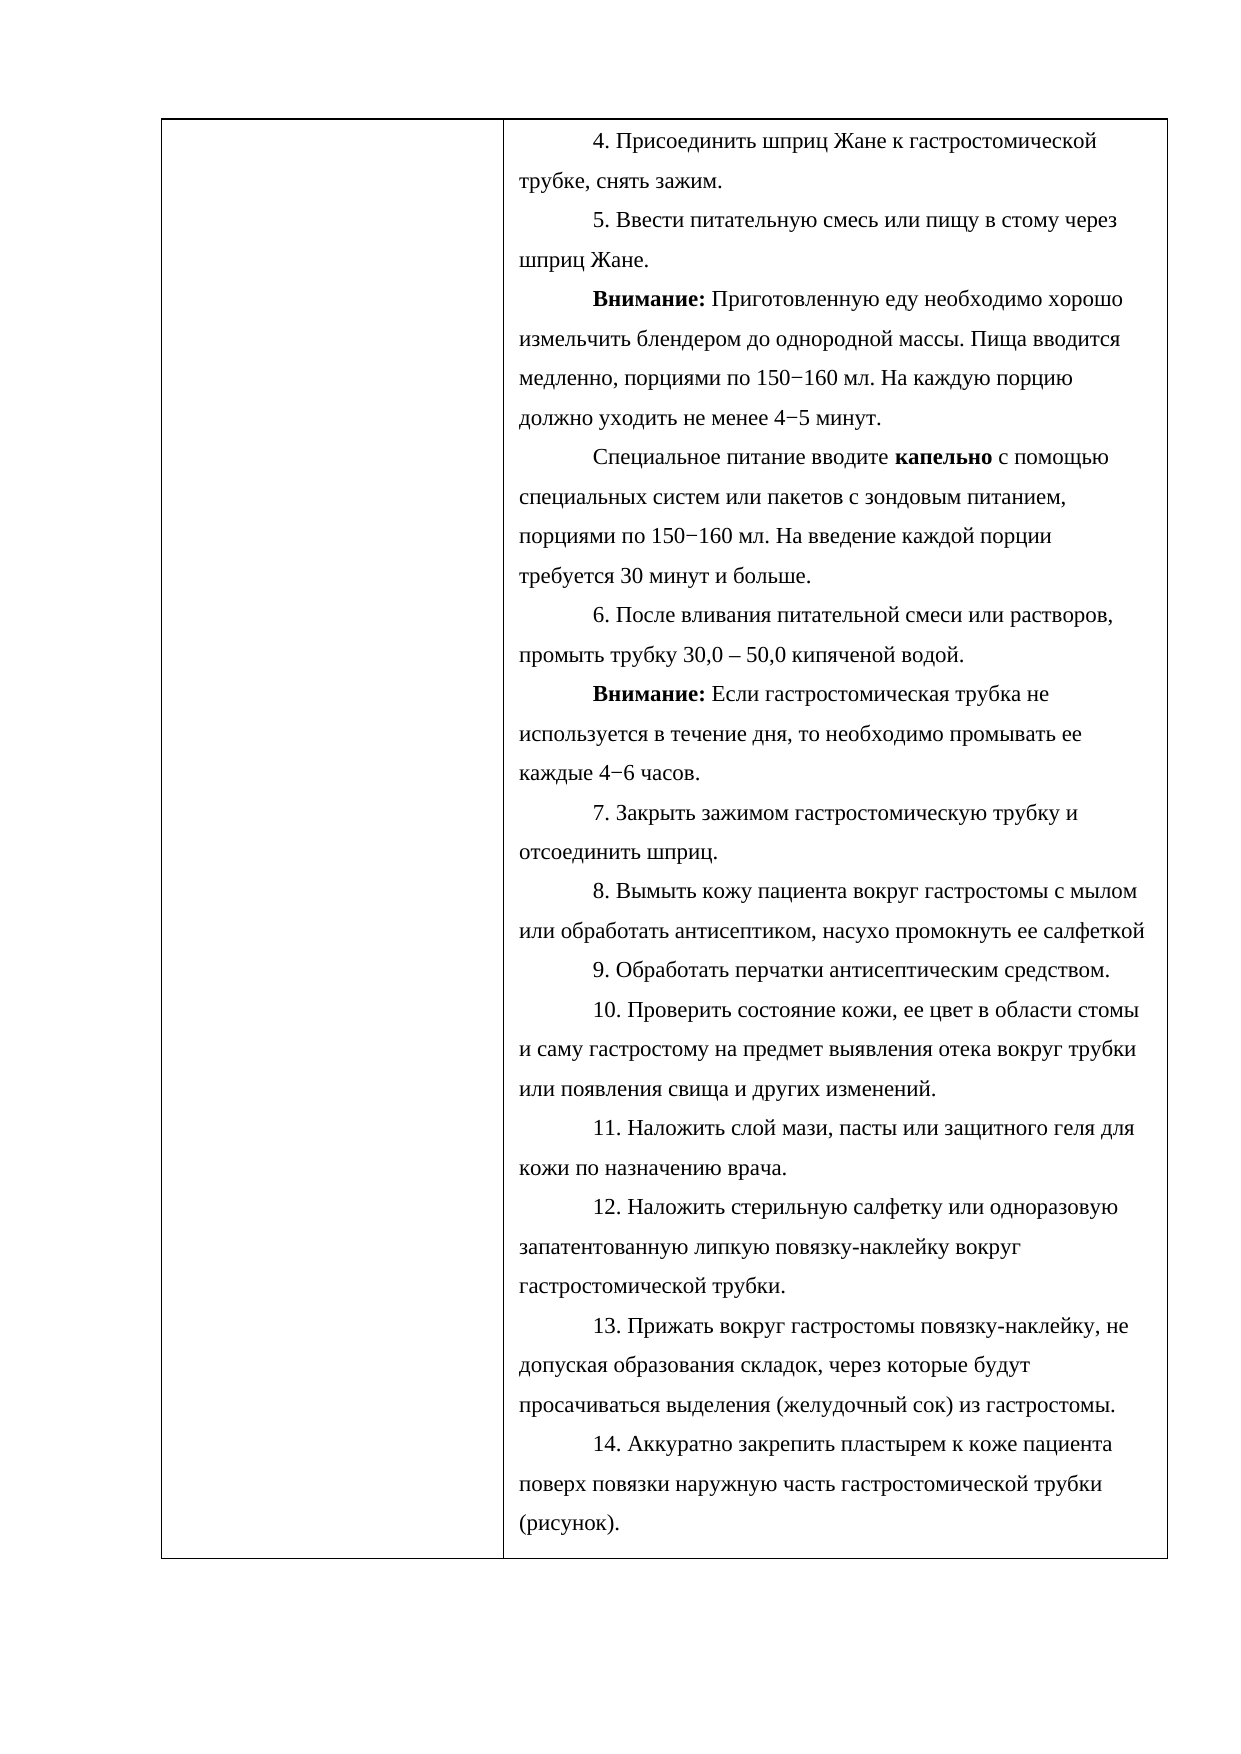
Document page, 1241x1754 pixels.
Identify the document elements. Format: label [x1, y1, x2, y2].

table_cell [162, 120, 503, 1558]
